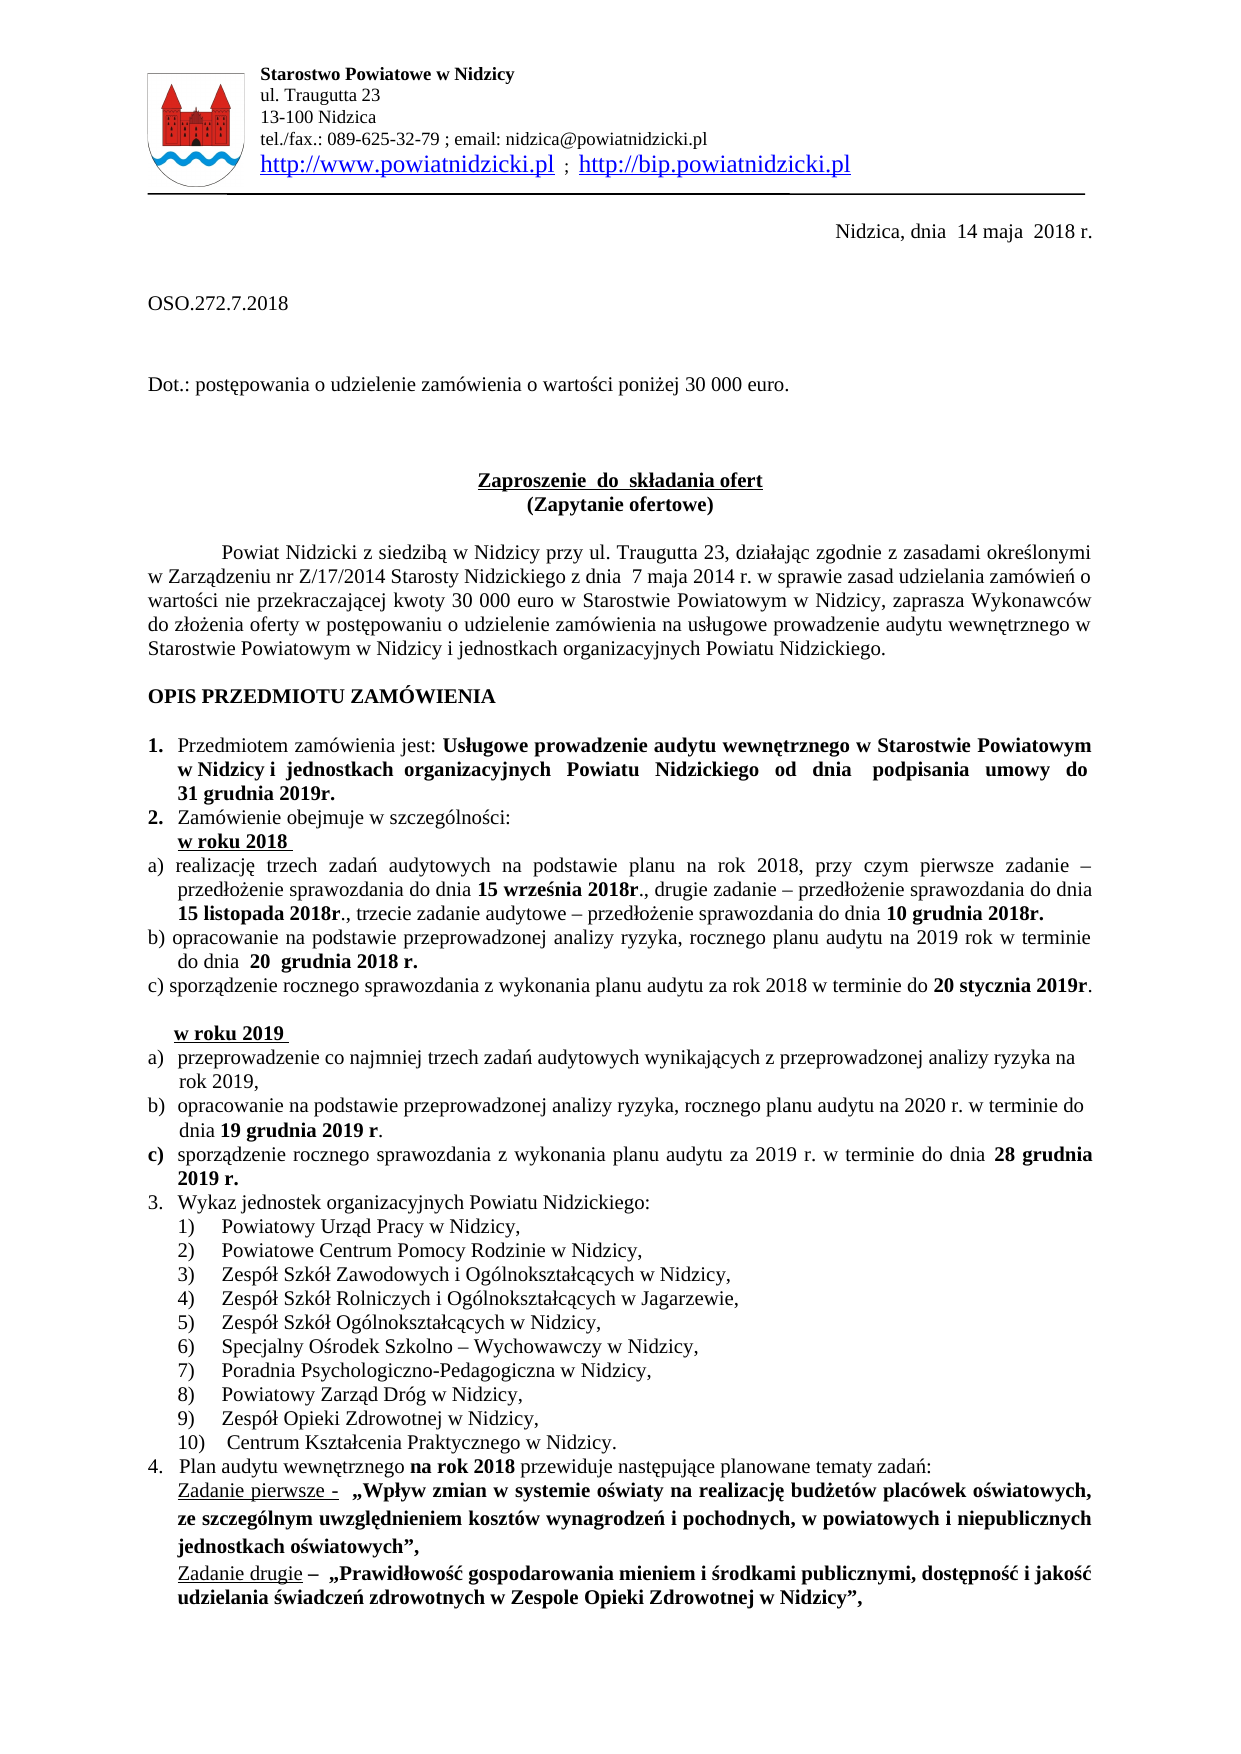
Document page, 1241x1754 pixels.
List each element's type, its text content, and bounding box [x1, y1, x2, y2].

list a) realizację trzech zadań audytowych na podstawie planu na rok 2018, przy czym pierwsze zadanie – przedłożenie sprawozdania do dnia 15 września 2018r., drugie zadanie – przedłożenie sprawozdania do dnia 15 listopada 2018r., trzecie zadanie audytowe – przedłożenie sprawozdania do dnia 10 grudnia 2018r. [148, 853, 1093, 925]
text Dot.: postępowania o udzielenie zamówienia o wartości poniżej 30 000 euro. [148, 372, 1093, 396]
picture [147, 73, 245, 187]
list Wykaz jednostek organizacyjnych Powiatu Nidzickiego: [148, 1190, 1093, 1214]
text OPIS PRZEDMIOTU ZAMÓWIENIA [148, 684, 1093, 708]
list opracowanie na podstawie przeprowadzonej analizy ryzyka, rocznego planu audytu na 2020 r. w terminie do [148, 1093, 1093, 1117]
list Poradnia Psychologiczno-Pedagogiczna w Nidzicy, [177, 1358, 1093, 1382]
text Zadanie drugie – „Prawidłowość gospodarowania mieniem i środkami publicznymi, dostępność i jakość udzielania świadczeń zdrowotnych w Zespole Opieki Zdrowotnej w Nidzicy”, [148, 1561, 1093, 1609]
list Powiatowy Zarząd Dróg w Nidzicy, [177, 1382, 1093, 1406]
text OSO.272.7.2018 [148, 291, 1093, 315]
list w roku 2018 [177, 829, 1093, 853]
text Nidzica, dnia 14 maja 2018 r. [148, 219, 1093, 243]
list Zespół Szkół Rolniczych i Ogólnokształcących w Jagarzewie, [177, 1286, 1093, 1310]
list 31 grudnia 2019r. [177, 781, 1093, 805]
text (Zapytanie ofertowe) [148, 492, 1093, 516]
list c) sporządzenie rocznego sprawozdania z wykonania planu audytu za rok 2018 w terminie do 20 stycznia 2019r. [148, 973, 1093, 997]
text Powiat Nidzicki z siedzibą w Nidzicy przy ul. Traugutta 23, działając zgodnie z zasadami określonymi w Zarządzeniu nr Z/17/2014 Starosty Nidzickiego z dnia 7 maja 2014 r. w sprawie zasad udzielania zamówień o wartości nie przekraczającej kwoty 30 000 euro w Starostwie Powiatowym w Nidzicy, zaprasza Wykonawców do złożenia oferty w postępowaniu o udzielenie zamówienia na usługowe prowadzenie audytu wewnętrznego w Starostwie Powiatowym w Nidzicy i jednostkach organizacyjnych Powiatu Nidzickiego. [148, 540, 1093, 660]
list przeprowadzenie co najmniej trzech zadań audytowych wynikających z przeprowadzonej analizy ryzyka na [148, 1045, 1093, 1069]
list Zespół Szkół Ogólnokształcących w Nidzicy, [177, 1310, 1093, 1334]
list rok 2019, [148, 1069, 1093, 1093]
list Powiatowy Urząd Pracy w Nidzicy, [177, 1214, 1093, 1238]
text Zadanie pierwsze - „Wpływ zmian w systemie oświaty na realizację budżetów placówek oświatowych, ze szczególnym uwzględnieniem kosztów wynagrodzeń i pochodnych, w powiatowych i niepublicznych jednostkach oświatowych”, [177, 1478, 1093, 1558]
text Zaproszenie do składania ofert [148, 468, 1093, 492]
list Zespół Szkół Zawodowych i Ogólnokształcących w Nidzicy, [177, 1262, 1093, 1286]
list dnia 19 grudnia 2019 r. [148, 1117, 1093, 1142]
text 4. Plan audytu wewnętrznego na rok 2018 przewiduje następujące planowane tematy zadań: [148, 1454, 1093, 1478]
list Przedmiotem zamówienia jest: Usługowe prowadzenie audytu wewnętrznego w Starostwie Powiatowym w Nidzicy i jednostkach organizacyjnych Powiatu Nidzickiego od dnia podpisania umowy do [148, 732, 1093, 781]
list sporządzenie rocznego sprawozdania z wykonania planu audytu za 2019 r. w terminie do dnia 28 grudnia 2019 r. [148, 1142, 1093, 1190]
list Specjalny Ośrodek Szkolno – Wychowawczy w Nidzicy, [177, 1334, 1093, 1358]
list Zespół Opieki Zdrowotnej w Nidzicy, [177, 1406, 1093, 1430]
list Powiatowe Centrum Pomocy Rodzinie w Nidzicy, [177, 1238, 1093, 1262]
list Zamówienie obejmuje w szczególności: [148, 805, 1093, 829]
list w roku 2019 [148, 1021, 1093, 1045]
list b) opracowanie na podstawie przeprowadzonej analizy ryzyka, rocznego planu audytu na 2019 rok w terminie do dnia 20 grudnia 2018 r. [148, 925, 1093, 973]
list Centrum Kształcenia Praktycznego w Nidzicy. [177, 1430, 1093, 1454]
